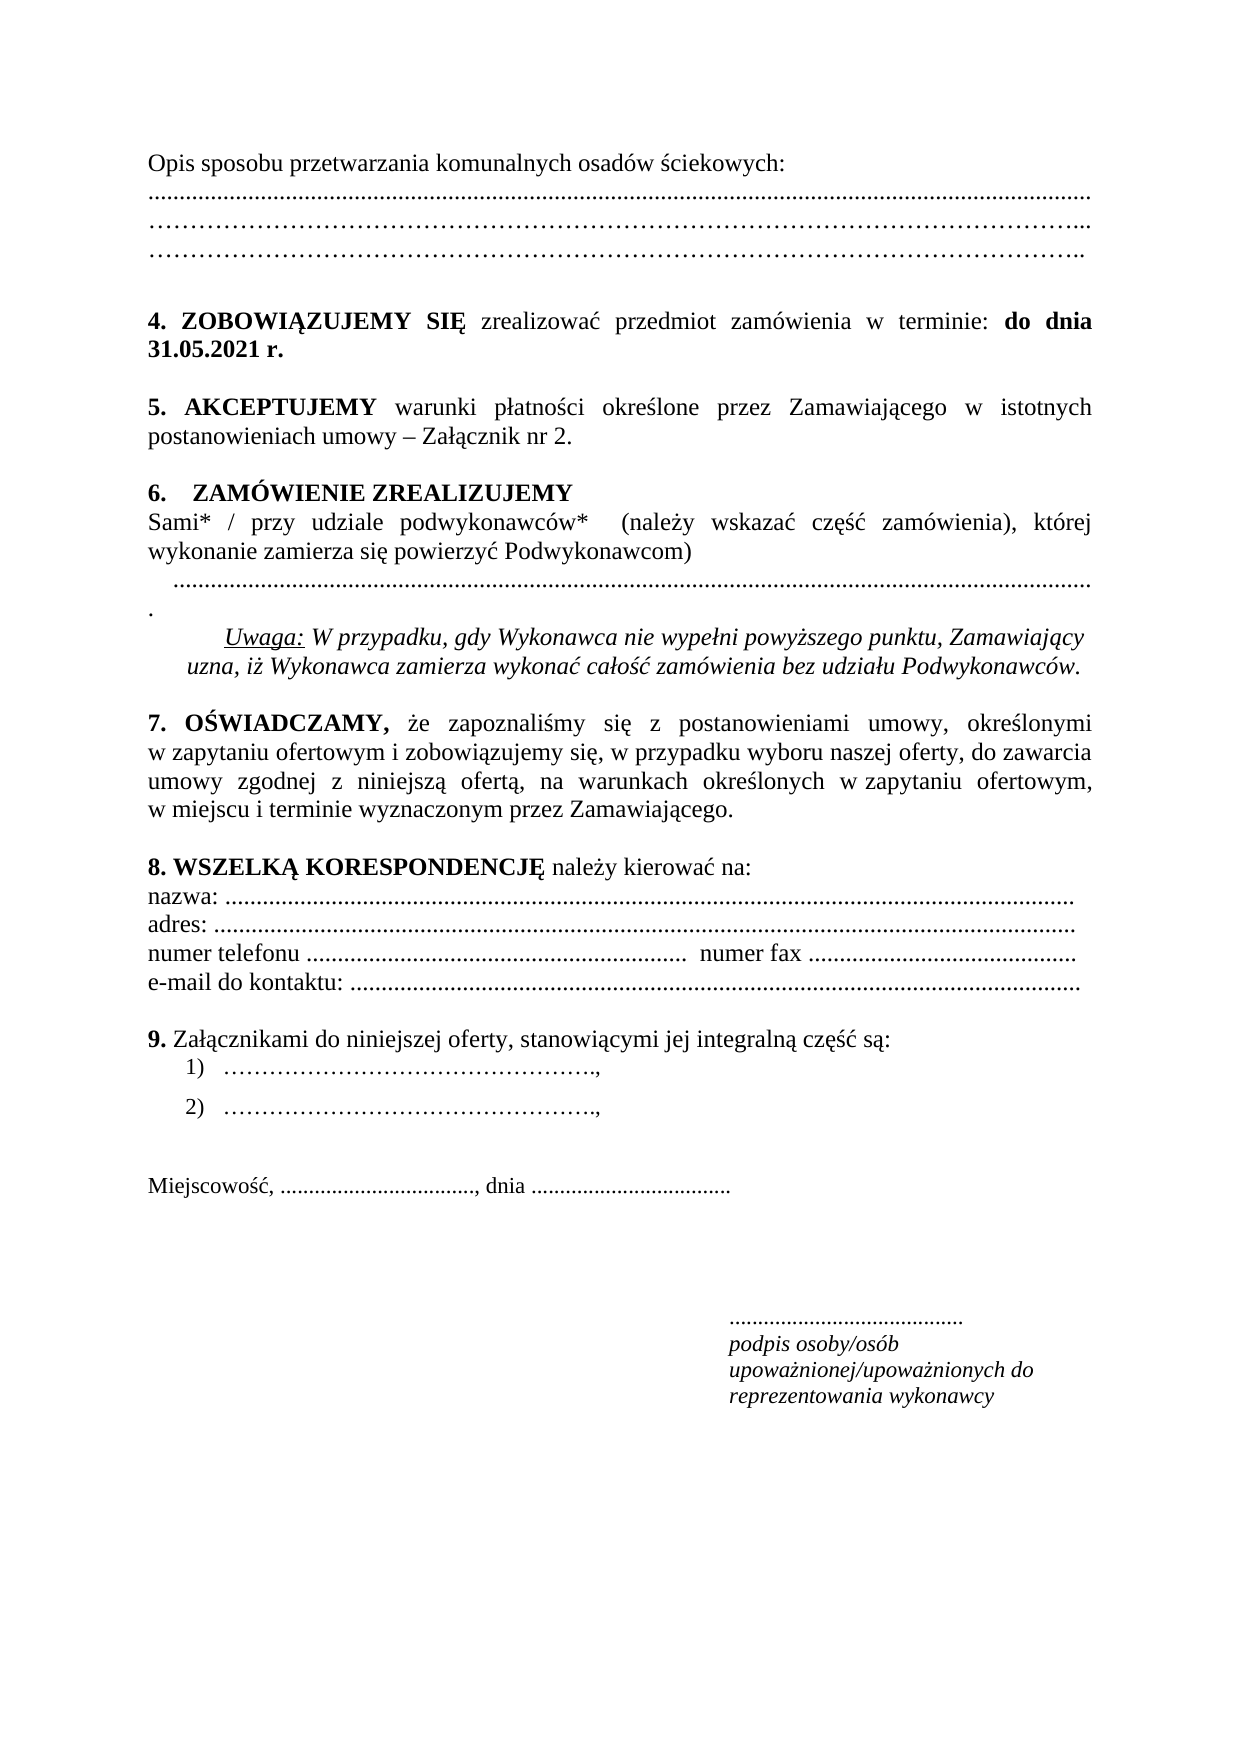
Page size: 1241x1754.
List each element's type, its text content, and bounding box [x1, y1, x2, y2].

text 4. ZOBOWIĄZUJEMY SIĘ zrealizować przedmiot zamówienia w terminie: do dnia 31.05.2021 r. [148, 306, 1093, 363]
text Opis sposobu przetwarzania komunalnych osadów ściekowych: [148, 148, 1093, 176]
text podpis osoby/osób upoważnionej/upoważnionych do reprezentowania wykonawcy [729, 1330, 1093, 1409]
text 9. Załącznikami do niniejszej oferty, stanowiącymi jej integralną część są: [148, 1024, 1093, 1053]
text 5. AKCEPTUJEMY warunki płatności określone przez Zamawiającego w istotnych postanowieniach umowy – Załącznik nr 2. [148, 392, 1093, 449]
text Miejscowość, .................................., dnia ................................... [148, 1172, 1093, 1198]
list …………………………………………., [185, 1093, 1093, 1119]
text adres: .......................................................................................................................................... [148, 909, 1093, 938]
text 7. OŚWIADCZAMY, że zapoznaliśmy się z postanowieniami umowy, określonymi w zapytaniu ofertowym i zobowiązujemy się, w przypadku wyboru naszej oferty, do zawarcia umowy zgodnej z niniejszą ofertą, na warunkach określonych w zapytaniu ofertowym, w miejscu i terminie wyznaczonym przez Zamawiającego. [148, 708, 1093, 823]
text numer telefonu ............................................................. numer fax ........................................... [148, 938, 1093, 967]
list ZAMÓWIENIE ZREALIZUJEMY [148, 478, 1093, 507]
text nazwa: ........................................................................................................................................ [148, 881, 1093, 909]
text ......................................... [655, 1303, 1093, 1330]
text …………………………………………………………………………………………………...………………………………………………………………………………………………….. [148, 205, 1093, 263]
text .................................................................................................................................................... [148, 564, 1093, 622]
text 8. WSZELKĄ KORESPONDENCJĘ należy kierować na: [148, 852, 1093, 881]
list …………………………………………., [185, 1053, 1093, 1079]
text e-mail do kontaktu: ..................................................................................................................... [148, 967, 1093, 996]
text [148, 176, 1093, 205]
text Sami* / przy udziale podwykonawców* (należy wskazać część zamówienia), której wykonanie zamierza się powierzyć Podwykonawcom) [148, 507, 1093, 564]
text Uwaga: W przypadku, gdy Wykonawca nie wypełni powyższego punktu, Zamawiający uzna, iż Wykonawca zamierza wykonać całość zamówienia bez udziału Podwykonawców. [187, 622, 1093, 679]
